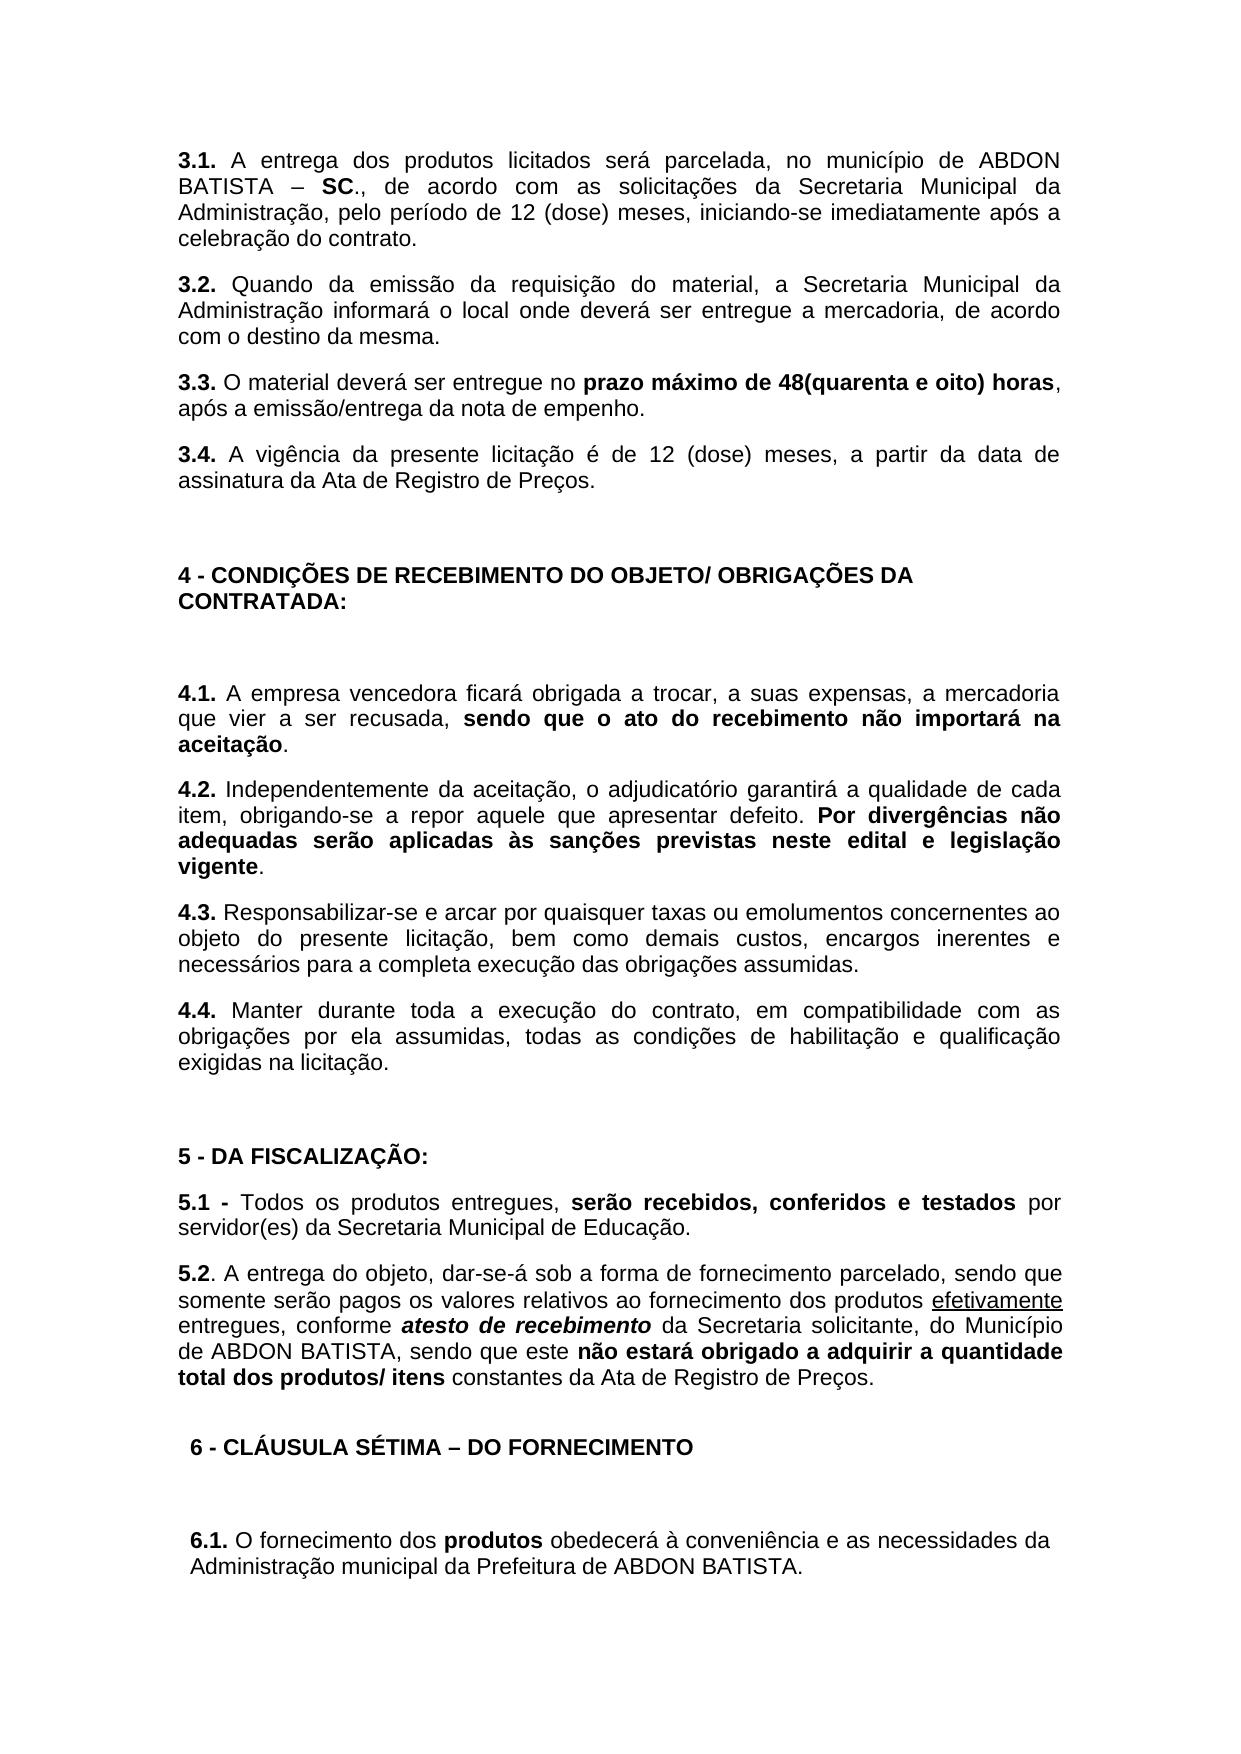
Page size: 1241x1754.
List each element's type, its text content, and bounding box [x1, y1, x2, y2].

text 5.1 - Todos os produtos entregues, serão recebidos, conferidos e testados por servidor(es) da Secretaria Municipal de Educação. [178, 1190, 1061, 1241]
text 5 - DA FISCALIZAÇÃO: [178, 1143, 1063, 1169]
text 4.3. Responsabilizar-se e arcar por quaisquer taxas ou emolumentos concernentes ao objeto do presente licitação, bem como demais custos, encargos inerentes e necessários para a completa execução das obrigações assumidas. [178, 900, 1061, 977]
text 3.1. A entrega dos produtos licitados será parcelada, no município de ABDON BATISTA – SC., de acordo com as solicitações da Secretaria Municipal da Administração, pelo período de 12 (dose) meses, iniciando-se imediatamente após a celebração do contrato. [178, 148, 1061, 251]
text 4.2. Independentemente da aceitação, o adjudicatório garantirá a qualidade de cada item, obrigando-se a repor aquele que apresentar defeito. Por divergências não adequadas serão aplicadas às sanções previstas neste edital e legislação vigente. [178, 778, 1061, 879]
text 5.2. A entrega do objeto, dar-se-á sob a forma de fornecimento parcelado, sendo que somente serão pagos os valores relativos ao fornecimento dos produtos efetivamente entregues, conforme atesto de recebimento da Secretaria solicitante, do Município de ABDON BATISTA, sendo que este não estará obrigado a adquirir a quantidade total dos produtos/ itens constantes da Ata de Registro de Preços. [178, 1261, 1063, 1390]
text 4.1. A empresa vencedora ficará obrigada a trocar, a suas expensas, a mercadoria que vier a ser recusada, sendo que o ato do recebimento não importará na aceitação. [178, 681, 1061, 757]
text 4.4. Manter durante toda a execução do contrato, em compatibilidade com as obrigações por ela assumidas, todas as condições de habilitação e qualificação exigidas na licitação. [178, 998, 1061, 1075]
text 3.2. Quando da emissão da requisição do material, a Secretaria Municipal da Administração informará o local onde deverá ser entregue a mercadoria, de acordo com o destino da mesma. [178, 272, 1061, 349]
text 6.1. O fornecimento dos produtos obedecerá à conveniência e as necessidades da Administração municipal da Prefeitura de ABDON BATISTA. [190, 1528, 1051, 1579]
text 3.4. A vigência da presente licitação é de 12 (dose) meses, a partir da data de assinatura da Ata de Registro de Preços. [178, 442, 1061, 494]
text 3.3. O material deverá ser entregue no prazo máximo de 48(quarenta e oito) horas, após a emissão/entrega da nota de empenho. [178, 370, 1061, 421]
text 6 - CLÁUSULA SÉTIMA – DO FORNECIMENTO [190, 1434, 1063, 1461]
text 4 - CONDIÇÕES DE RECEBIMENTO DO OBJETO/ OBRIGAÇÕES DA CONTRATADA: [178, 562, 1063, 614]
